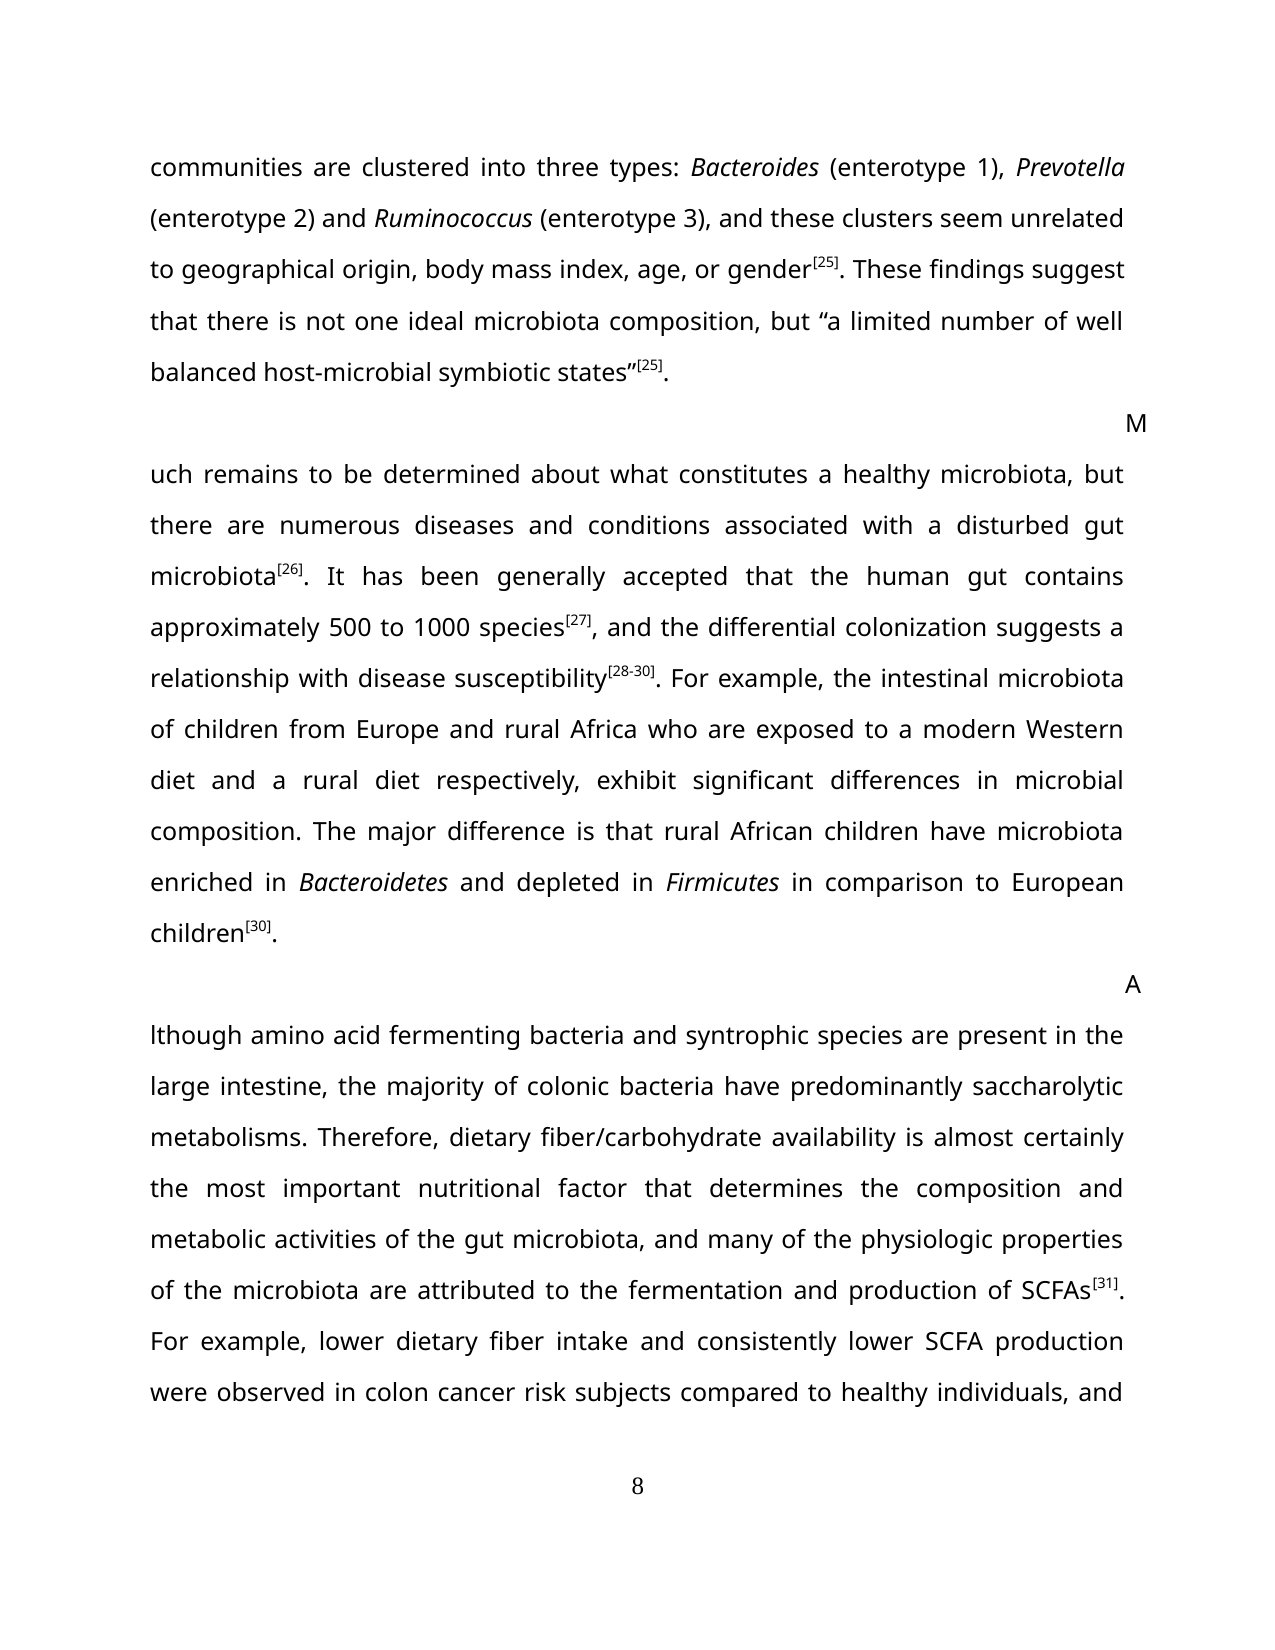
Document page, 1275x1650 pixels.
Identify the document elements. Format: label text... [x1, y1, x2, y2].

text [150, 967, 1125, 1409]
text Much remains to be determined about what constitutes a healthy microbiota, but there are numerous diseases and conditions associated with a disturbed gut microbiota[26]. It has been generally accepted that the human gut contains approximately 500 to 1000 species[27], and the differential colonization suggests a relationship with disease susceptibility[28-30]. For example, the intestinal microbiota of children from Europe and rural Africa who are exposed to a modern Western diet and a rural diet respectively, exhibit significant differences in microbial composition. The major difference is that rural African children have microbiota enriched in Bacteroidetes and depleted in Firmicutes in comparison to European children[30]. [150, 405, 1125, 950]
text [150, 150, 1125, 388]
